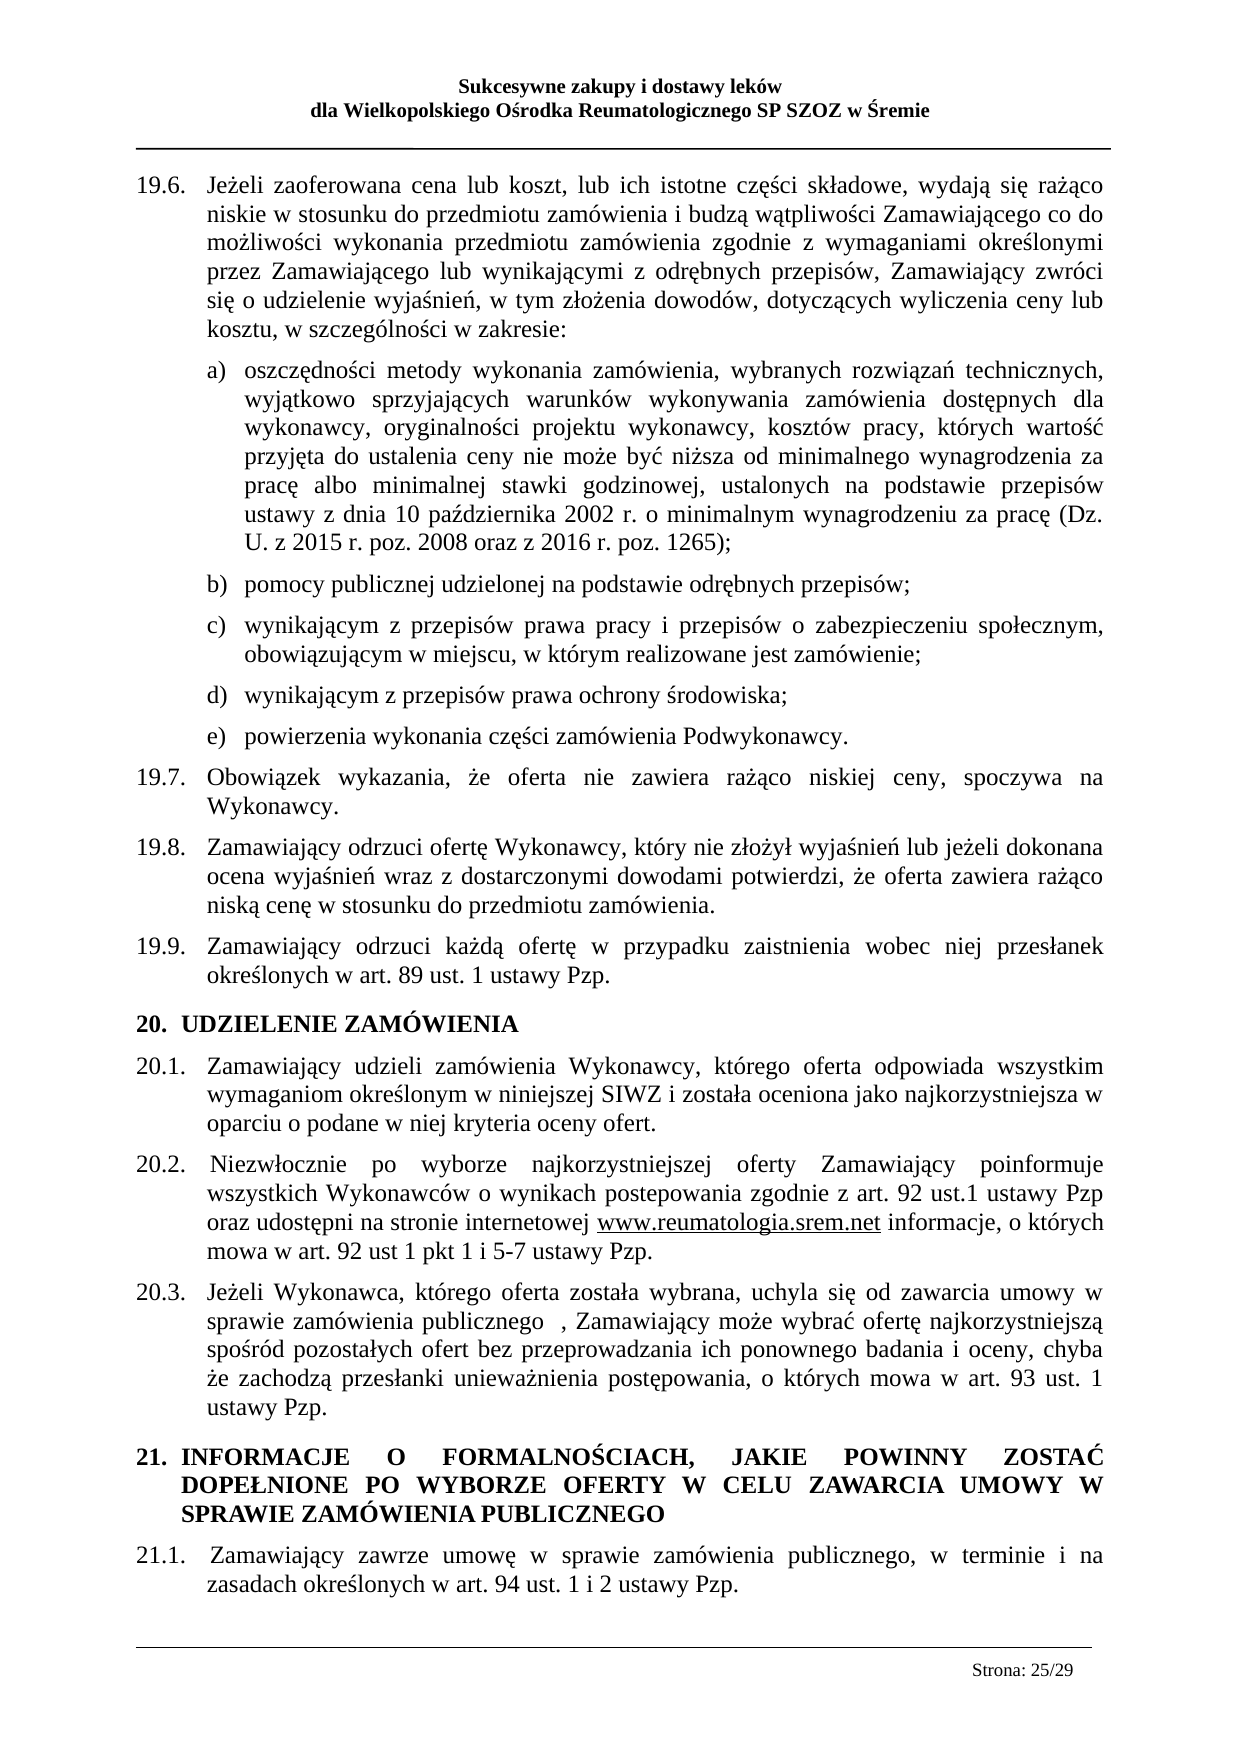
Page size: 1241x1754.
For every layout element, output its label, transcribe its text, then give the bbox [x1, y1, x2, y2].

subtitle wynikającym z przepisów prawa pracy i przepisów o zabezpieczeniu społecznym, obowiązującym w miejscu, w którym realizowane jest zamówienie; [207, 610, 1104, 667]
subtitle UDZIELENIE ZAMÓWIENIA [136, 1009, 1104, 1038]
subtitle pomocy publicznej udzielonej na podstawie odrębnych przepisów; [207, 569, 1104, 597]
subtitle Zamawiający udzieli zamówienia Wykonawcy, którego oferta odpowiada wszystkim wymaganiom określonym w niniejszej SIWZ i została oceniona jako najkorzystniejsza w oparciu o podane w niej kryteria oceny ofert. [136, 1051, 1104, 1137]
subtitle wynikającym z przepisów prawa ochrony środowiska; [207, 680, 1104, 709]
subtitle Obowiązek wykazania, że oferta nie zawiera rażąco niskiej ceny, spoczywa na Wykonawcy. [136, 762, 1104, 820]
subtitle oszczędności metody wykonania zamówienia, wybranych rozwiązań technicznych, wyjątkowo sprzyjających warunków wykonywania zamówienia dostępnych dla wykonawcy, oryginalności projektu wykonawcy, kosztów pracy, których wartość przyjęta do ustalenia ceny nie może być niższa od minimalnego wynagrodzenia za pracę albo minimalnej stawki godzinowej, ustalonych na podstawie przepisów ustawy z dnia 10 października 2002 r. o minimalnym wynagrodzeniu za pracę (Dz. U. z 2015 r. poz. 2008 oraz z 2016 r. poz. 1265); [207, 355, 1104, 556]
subtitle Niezwłocznie po wyborze najkorzystniejszej oferty Zamawiający poinformuje wszystkich Wykonawców o wynikach postepowania zgodnie z art. 92 ust.1 ustawy Pzp oraz udostępni na stronie internetowej www.reumatologia.srem.net informacje, o których mowa w art. 92 ust 1 pkt 1 i 5-7 ustawy Pzp. [136, 1149, 1104, 1264]
subtitle Zamawiający zawrze umowę w sprawie zamówienia publicznego, w terminie i na zasadach określonych w art. 94 ust. 1 i 2 ustawy Pzp. [136, 1540, 1104, 1598]
subtitle Informacje o formalnościach, jakie powinny zostać dopełnione po wyborze oferty w celu zawarcia umowy w sprawie zamówienia publicznego [136, 1442, 1104, 1528]
subtitle Jeżeli zaoferowana cena lub koszt, lub ich istotne części składowe, wydają się rażąco niskie w stosunku do przedmiotu zamówienia i budzą wątpliwości Zamawiającego co do możliwości wykonania przedmiotu zamówienia zgodnie z wymaganiami określonymi przez Zamawiającego lub wynikającymi z odrębnych przepisów, Zamawiający zwróci się o udzielenie wyjaśnień, w tym złożenia dowodów, dotyczących wyliczenia ceny lub kosztu, w szczególności w zakresie: [136, 170, 1104, 342]
subtitle Jeżeli Wykonawca, którego oferta została wybrana, uchyla się od zawarcia umowy w sprawie zamówienia publicznego , Zamawiający może wybrać ofertę najkorzystniejszą spośród pozostałych ofert bez przeprowadzania ich ponownego badania i oceny, chyba że zachodzą przesłanki unieważnienia postępowania, o których mowa w art. 93 ust. 1 ustawy Pzp. [136, 1277, 1104, 1421]
subtitle powierzenia wykonania części zamówienia Podwykonawcy. [207, 721, 1104, 750]
subtitle Zamawiający odrzuci każdą ofertę w przypadku zaistnienia wobec niej przesłanek określonych w art. 89 ust. 1 ustawy Pzp. [136, 931, 1104, 989]
subtitle Zamawiający odrzuci ofertę Wykonawcy, który nie złożył wyjaśnień lub jeżeli dokonana ocena wyjaśnień wraz z dostarczonymi dowodami potwierdzi, że oferta zawiera rażąco niską cenę w stosunku do przedmiotu zamówienia. [136, 832, 1104, 919]
